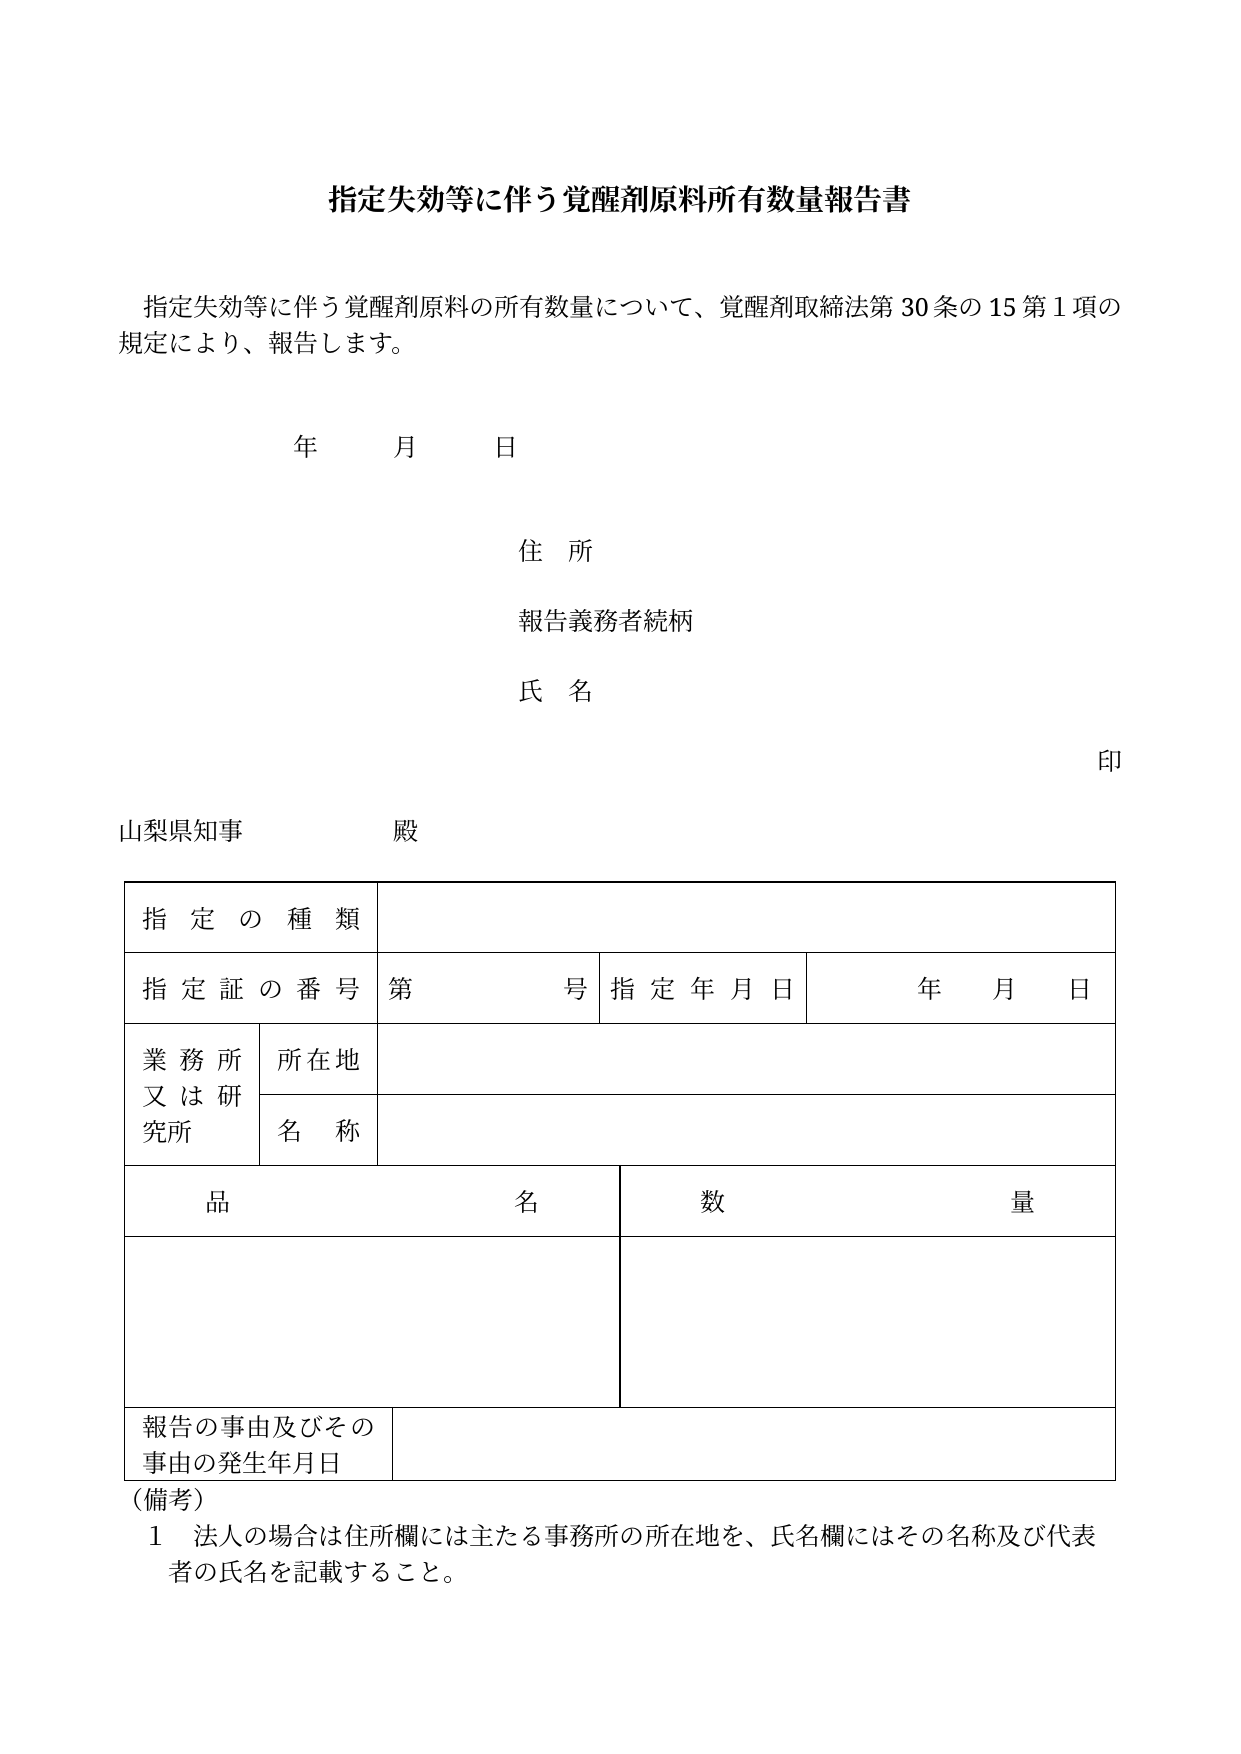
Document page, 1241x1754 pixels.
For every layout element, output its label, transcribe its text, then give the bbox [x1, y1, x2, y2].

table_cell 所在地 [260, 1024, 377, 1094]
table_cell 指定証の番号 [125, 953, 377, 1023]
table_cell 品名 [125, 1166, 619, 1236]
text 氏 名 [518, 671, 1122, 707]
table_header 指定の種類 [125, 883, 377, 952]
table_cell 報告の事由及びその事由の発生年月日 [125, 1408, 392, 1480]
table_cell 指定年月日 [600, 953, 806, 1023]
table_cell [621, 1237, 1115, 1407]
table_cell 第号 [378, 953, 599, 1023]
table_cell [378, 1024, 1115, 1094]
table_cell [393, 1408, 1115, 1480]
table_cell [125, 1237, 619, 1407]
text 指定失効等に伴う覚醒剤原料の所有数量について、覚醒剤取締法第30条の15第１項の規定により、報告します。 [118, 287, 1122, 359]
text １ 法人の場合は住所欄には主たる事務所の所在地を、氏名欄にはその名称及び代表者の氏名を記載すること。 [143, 1517, 1097, 1588]
text 山梨県知事 殿 [118, 811, 1122, 847]
text 住 所 [518, 531, 1122, 567]
table_cell 業務所又は研究所 [125, 1024, 259, 1165]
text 年 月 日 [118, 427, 1122, 463]
table_cell 年 月 日 [807, 953, 1115, 1023]
text 印 [118, 741, 1122, 777]
text 指定失効等に伴う覚醒剤原料所有数量報告書 [118, 177, 1122, 219]
text （備考） [118, 1481, 1122, 1517]
table_header [378, 883, 1115, 952]
table_cell 数量 [621, 1166, 1115, 1236]
text 報告義務者続柄 [518, 601, 1122, 637]
table_cell 名称 [260, 1095, 377, 1165]
table_cell [378, 1095, 1115, 1165]
